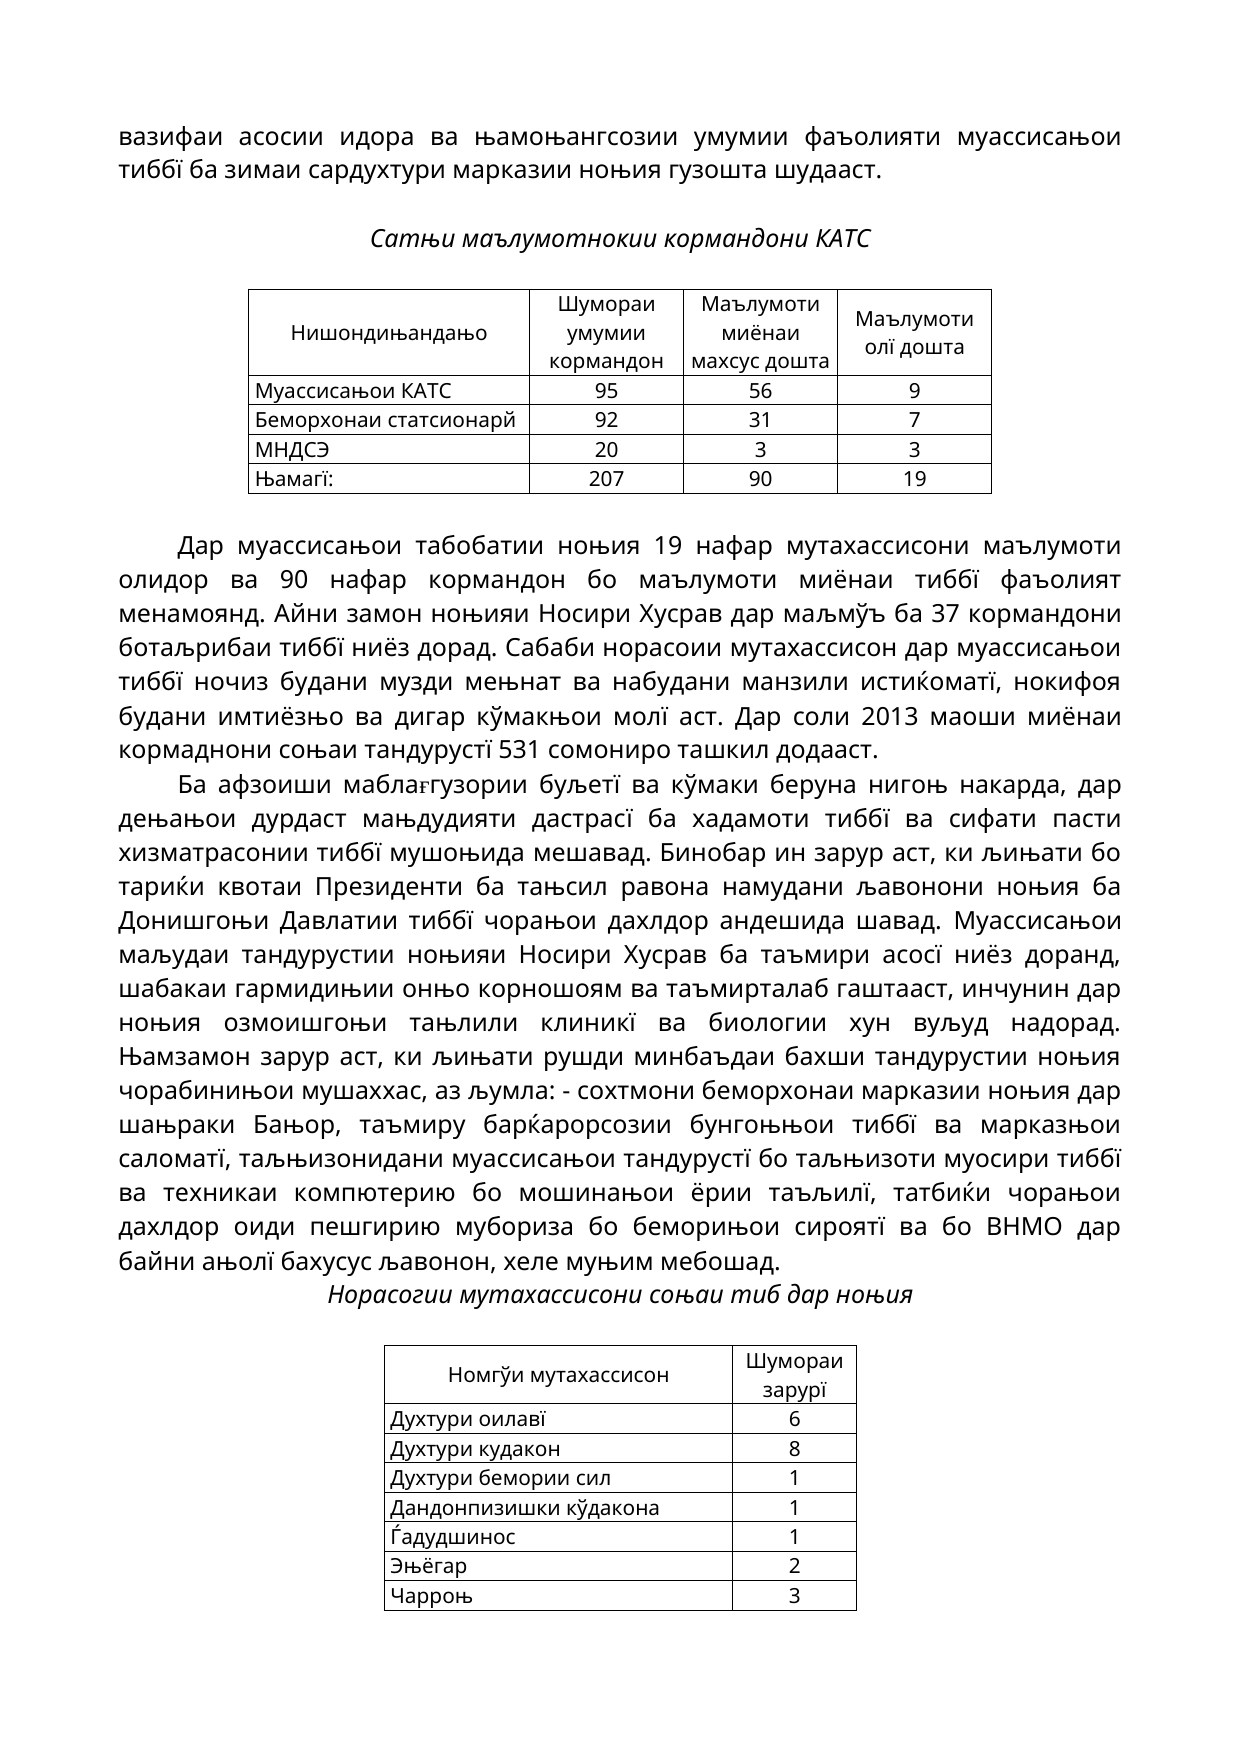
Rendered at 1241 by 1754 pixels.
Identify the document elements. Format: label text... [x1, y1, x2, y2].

text Сатњи маълумотнокии кормандони КАТС [118, 220, 1122, 254]
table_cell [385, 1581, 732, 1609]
text Норасогии мутахассисони соњаи тиб дар ноњия [118, 1277, 1122, 1311]
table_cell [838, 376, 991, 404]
text Дар муассисањои табобатии ноњия 19 нафар мутахассисони маълумоти олидор ва 90 нафар кормандон бо маълумоти миёнаи тиббї фаъолият менамоянд. Айни замон ноњияи Носири Хусрав дар маљмўъ ба 37 кормандони ботаљрибаи тиббї ниёз дорад. Сабаби норасоии мутахассисон дар муассисањои тиббї ночиз будани музди мењнат ва набудани манзили истиќоматї, нокифоя будани имтиёзњо ва дигар кўмакњои молї аст. Дар соли 2013 маоши миёнаи кормаднони соњаи тандурустї 531 сомониро ташкил додааст. [118, 528, 1122, 766]
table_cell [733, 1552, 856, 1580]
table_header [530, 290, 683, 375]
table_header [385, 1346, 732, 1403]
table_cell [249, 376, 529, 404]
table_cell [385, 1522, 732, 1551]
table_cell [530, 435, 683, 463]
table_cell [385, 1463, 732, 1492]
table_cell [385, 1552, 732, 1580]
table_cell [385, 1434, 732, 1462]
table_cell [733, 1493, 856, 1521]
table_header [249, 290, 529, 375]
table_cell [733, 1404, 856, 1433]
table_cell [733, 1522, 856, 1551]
text Ба афзоиши маблағгузории буљетї ва кўмаки беруна нигоњ накарда, дар дењањои дурдаст мањдудияти дастрасї ба хадамоти тиббї ва сифати пасти хизматрасонии тиббї мушоњида мешавад. Бинобар ин зарур аст, ки љињати бо тариќи квотаи Президенти ба тањсил равона намудани љавонони ноњия ба Донишгоњи Давлатии тиббї чорањои дахлдор андешида шавад. Муассисањои маљудаи тандурустии ноњияи Носири Хусрав ба таъмири асосї ниёз доранд, шабакаи гармидињии онњо корношоям ва таъмирталаб гаштааст, инчунин дар ноњия озмоишгоњи тањлили клиникї ва биологии хун вуљуд надорад. Њамзамон зарур аст, ки љињати рушди минбаъдаи бахши тандурустии ноњия чорабинињои мушаххас, аз љумла: - сохтмони беморхонаи марказии ноњия дар шањраки Бањор, таъмиру барќарорсозии бунгоњњои тиббї ва марказњои саломатї, таљњизонидани муассисањои тандурустї бо таљњизоти муосири тиббї ва техникаи компютерию бо мошинањои ёрии таъљилї, татбиќи чорањои дахлдор оиди пешгирию мубориза бо беморињои сироятї ва бо ВНМО дар байни ањолї бахусус љавонон, хеле муњим мебошад. [118, 766, 1122, 1277]
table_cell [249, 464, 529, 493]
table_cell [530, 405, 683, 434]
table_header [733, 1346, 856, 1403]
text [118, 118, 1122, 186]
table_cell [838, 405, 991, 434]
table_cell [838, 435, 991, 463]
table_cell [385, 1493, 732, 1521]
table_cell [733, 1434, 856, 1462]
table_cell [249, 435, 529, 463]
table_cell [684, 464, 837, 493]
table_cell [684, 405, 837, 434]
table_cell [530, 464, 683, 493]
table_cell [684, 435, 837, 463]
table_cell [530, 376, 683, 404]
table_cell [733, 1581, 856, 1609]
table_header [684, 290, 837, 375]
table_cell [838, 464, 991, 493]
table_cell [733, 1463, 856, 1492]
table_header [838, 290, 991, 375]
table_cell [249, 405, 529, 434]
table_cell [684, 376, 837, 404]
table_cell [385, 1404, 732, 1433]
